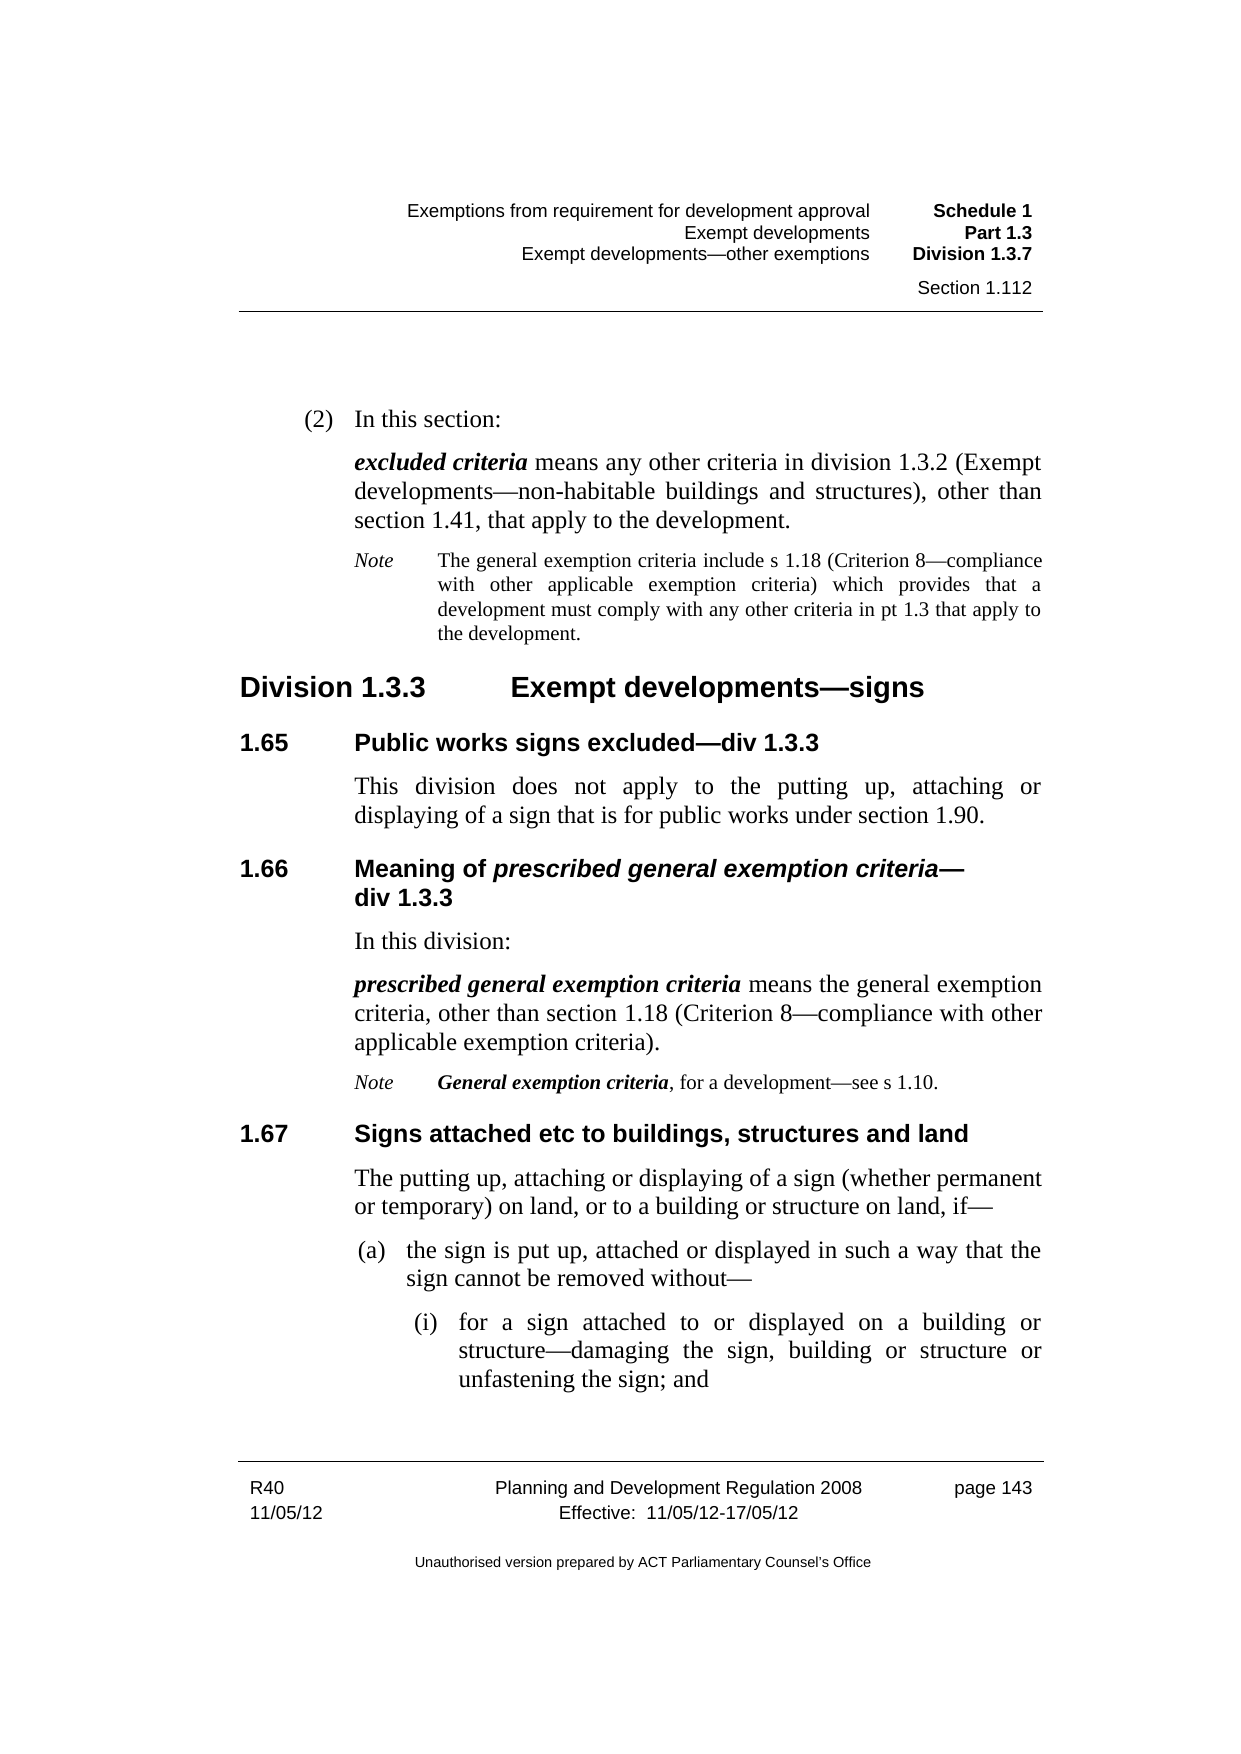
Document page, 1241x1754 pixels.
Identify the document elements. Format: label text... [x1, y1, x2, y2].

text (a) the sign is put up, attached or displayed in such a way that the sign cannot be removed without— [239, 1235, 1042, 1292]
text Division 1.3.3 Exempt developments—signs [239, 669, 1042, 703]
text Note The general exemption criteria include s 1.18 (Criterion 8—compliance with other applicable exemption criteria) which provides that a development must comply with any other criteria in pt 1.3 that apply to the development. [354, 548, 1042, 644]
text excluded criteria means any other criteria in division 1.3.2 (Exempt developments—non-habitable buildings and structures), other than section 1.41, that apply to the development. [354, 447, 1042, 534]
text prescribed general exemption criteria means the general exemption criteria, other than section 1.18 (Criterion 8—compliance with other applicable exemption criteria). [354, 969, 1042, 1056]
text This division does not apply to the putting up, attaching or displaying of a sign that is for public works under section 1.90. [354, 771, 1042, 829]
text The putting up, attaching or displaying of a sign (whether permanent or temporary) on land, or to a building or structure on land, if— [354, 1163, 1042, 1220]
text Note General exemption criteria, for a development—see s 1.10. [354, 1070, 1042, 1094]
text 1.65 Public works signs excluded—div 1.3.3 [239, 728, 1042, 757]
text 1.66 Meaning of prescribed general exemption criteria—div 1.3.3 [239, 854, 1042, 911]
text (2) In this section: [239, 404, 1042, 433]
text 1.67 Signs attached etc to buildings, structures and land [239, 1119, 1042, 1148]
text In this division: [354, 926, 1042, 955]
text (i) for a sign attached to or displayed on a building or structure—damaging the sign, building or structure or unfastening the sign; and [239, 1307, 1042, 1393]
